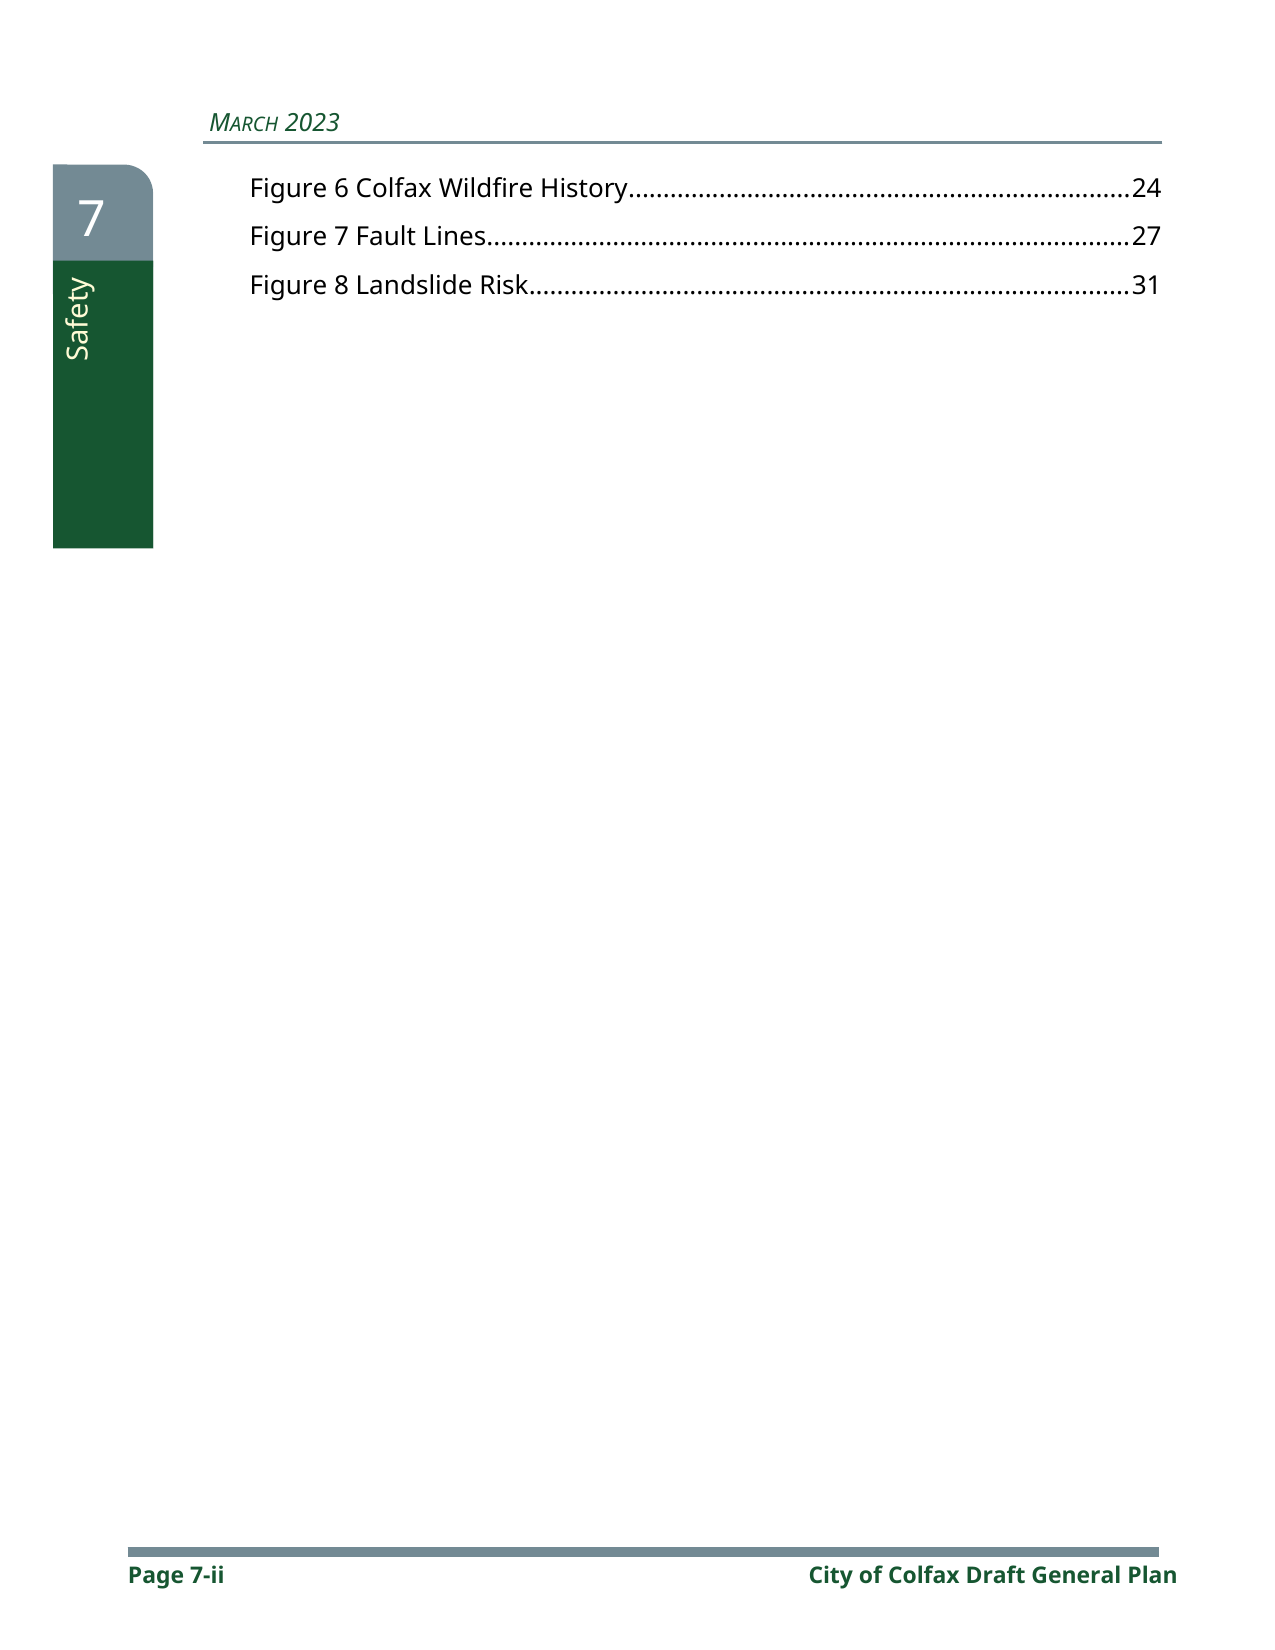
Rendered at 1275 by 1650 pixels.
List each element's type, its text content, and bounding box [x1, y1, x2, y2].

text Figure 8 Landslide Risk 31 [249, 267, 1162, 302]
text Figure 7 Fault Lines 27 [249, 218, 1162, 253]
text Figure 6 Colfax Wildfire History 24 [249, 169, 1162, 205]
